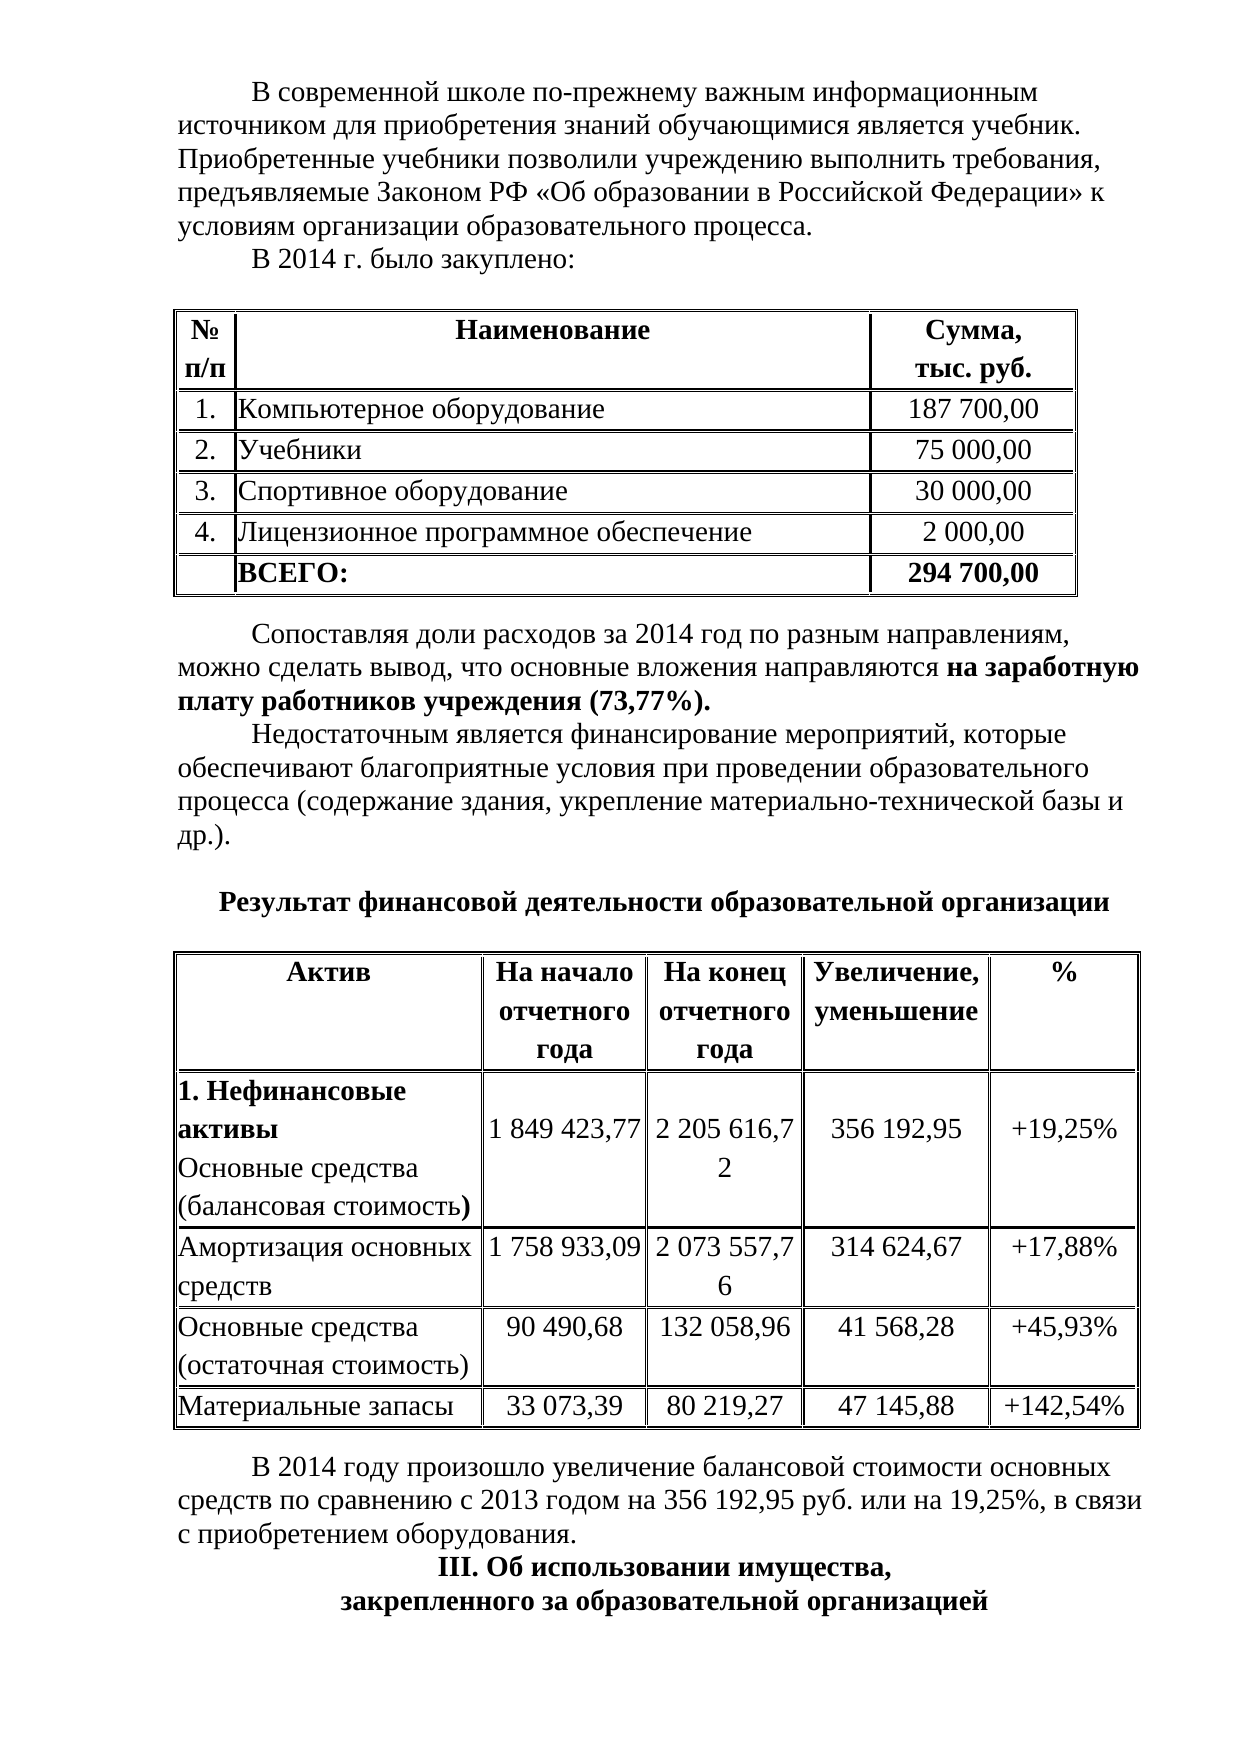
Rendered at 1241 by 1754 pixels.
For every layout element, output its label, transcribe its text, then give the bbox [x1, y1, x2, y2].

table_cell 41 568,28 [805, 1309, 988, 1385]
table_header На начало отчетного года [483, 955, 647, 1069]
table_cell Учебники [237, 433, 869, 470]
table_cell 294 700,00 [870, 553, 1075, 593]
table_cell +142,54% [990, 1385, 1138, 1426]
table_cell Лицензионное программное обеспечение [237, 515, 869, 552]
text В современной школе по-прежнему важным информационным источником для приобретения знаний обучающимися является учебник. Приобретенные учебники позволили учреждению выполнить требования, предъявляемые Законом РФ «Об образовании в Российской Федерации» к условиям организации образовательного процесса. [177, 74, 1152, 242]
table_header Сумма, тыс. руб. [870, 312, 1075, 388]
table_cell 90 490,68 [484, 1309, 645, 1385]
table_cell 2 073 557,76 [648, 1229, 801, 1306]
text Сопоставляя доли расходов за 2014 год по разным направлениям, можно сделать вывод, что основные вложения направляются на заработную плату работников учреждения (73,77%). [177, 616, 1152, 716]
table_cell 1 849 423,77 [484, 1073, 645, 1226]
table_cell +19,25% [991, 1069, 1138, 1226]
table_cell Спортивное оборудование [237, 474, 869, 511]
table_cell 2. [177, 429, 234, 470]
text Недостаточным является финансирование мероприятий, которые обеспечивают благоприятные условия при проведении образовательного процесса (содержание здания, укрепление материально-технической базы и др.). [177, 716, 1152, 851]
table_cell 2 205 616,72 [648, 1073, 801, 1226]
table_cell 30 000,00 [872, 470, 1075, 511]
table_cell 3. [177, 470, 234, 511]
table_cell 80 219,27 [647, 1385, 803, 1426]
table_cell 132 058,96 [648, 1309, 801, 1385]
table_cell Основные средства (остаточная стоимость) [175, 1306, 482, 1385]
table_cell +45,93% [990, 1306, 1139, 1385]
text В 2014 году произошло увеличение балансовой стоимости основных средств по сравнению с 2013 годом на 356 192,95 руб. или на 19,25%, в связи с приобретением оборудования. [177, 1449, 1152, 1549]
table_header Наименование [235, 310, 870, 388]
table_cell 1. Нефинансовые активы Основные средства (балансовая стоимость) [177, 1069, 481, 1226]
table_cell 33 073,39 [483, 1389, 647, 1426]
text Результат финансовой деятельности образовательной организации [177, 884, 1152, 918]
table_cell Материальные запасы [177, 1385, 482, 1426]
table_cell 1. [177, 388, 234, 429]
table_cell 75 000,00 [872, 429, 1075, 470]
table_header % [990, 955, 1137, 1069]
table_cell 314 624,67 [805, 1229, 988, 1306]
table_header Актив [177, 955, 482, 1069]
table_cell 1 758 933,09 [484, 1229, 645, 1306]
table_cell [177, 553, 235, 593]
table_header Увеличение, уменьшение [803, 955, 989, 1069]
table_cell 356 192,95 [805, 1073, 988, 1226]
table_cell Амортизация основных средств [177, 1226, 481, 1306]
table_cell 2 000,00 [872, 511, 1075, 552]
table_cell ВСЕГО: [235, 556, 870, 593]
table_cell 47 145,88 [803, 1389, 989, 1426]
table_header № п/п [177, 312, 235, 388]
table_cell 187 700,00 [872, 388, 1075, 429]
table_header На конец отчетного года [647, 953, 803, 1069]
table_cell 4. [177, 511, 234, 552]
table_cell +17,88% [991, 1226, 1137, 1306]
table_cell Компьютерное оборудование [237, 392, 869, 429]
text В 2014 г. было закуплено: [177, 242, 1152, 275]
text III. Об использовании имущества, закрепленного за образовательной организацией [177, 1549, 1152, 1616]
